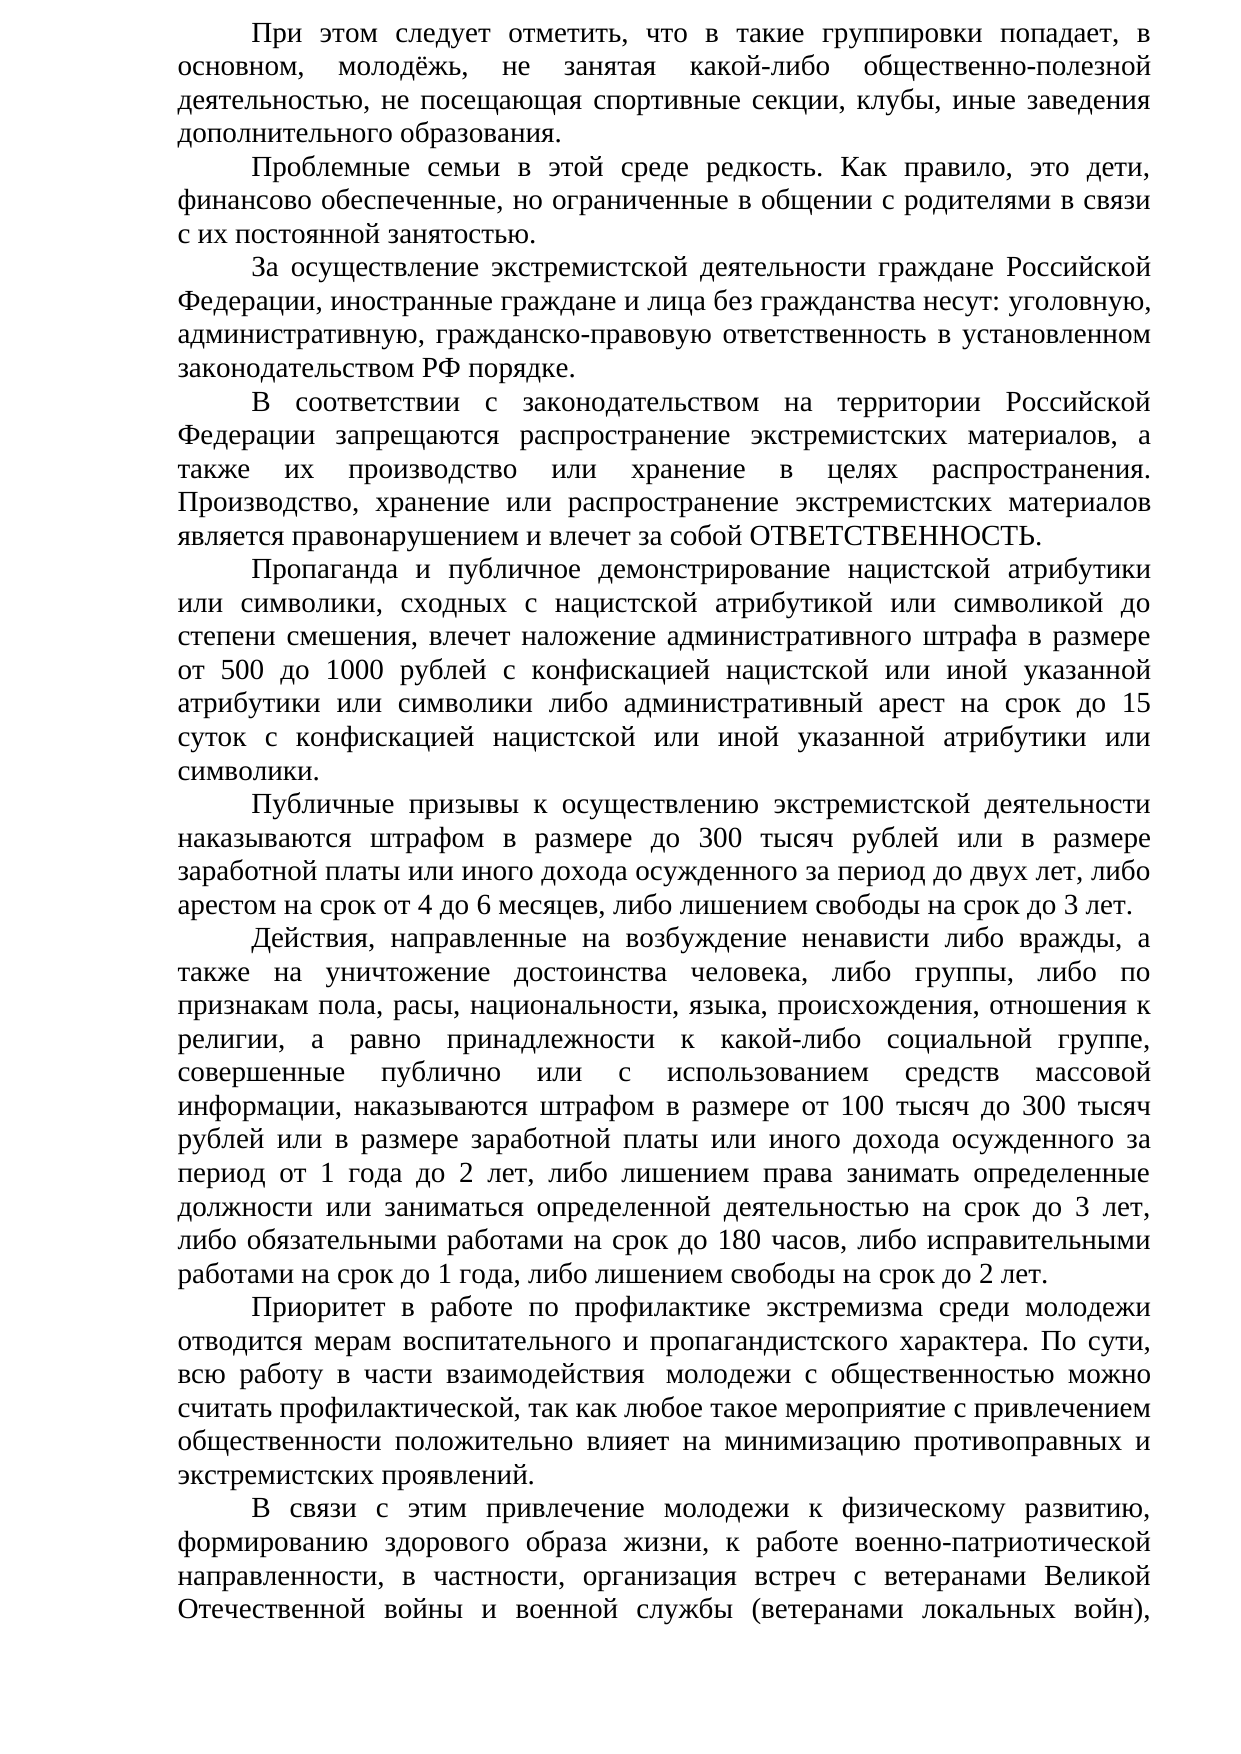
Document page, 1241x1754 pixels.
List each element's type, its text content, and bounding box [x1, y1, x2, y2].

text При этом следует отметить, что в такие группировки попадает, в основном, молодёжь, не занятая какой-либо общественно-полезной деятельностью, не посещающая спортивные секции, клубы, иные заведения дополнительного образования. [177, 15, 1152, 149]
text Проблемные семьи в этой среде редкость. Как правило, это дети, финансово обеспеченные, но ограниченные в общении с родителями в связи с их постоянной занятостью. [177, 149, 1152, 249]
text Действия, направленные на возбуждение ненависти либо вражды, а также на уничтожение достоинства человека, либо группы, либо по признакам пола, расы, национальности, языка, происхождения, отношения к религии, а равно принадлежности к какой-либо социальной группе, совершенные публично или с использованием средств массовой информации, наказываются штрафом в размере от 100 тысяч до 300 тысяч рублей или в размере заработной платы или иного дохода осужденного за период от 1 года до 2 лет, либо лишением права занимать определенные должности или заниматься определенной деятельностью на срок до 3 лет, либо обязательными работами на срок до 180 часов, либо исправительными работами на срок до 1 года, либо лишением свободы на срок до 2 лет. [177, 920, 1152, 1289]
text За осуществление экстремистской деятельности граждане Российской Федерации, иностранные граждане и лица без гражданства несут: уголовную, административную, гражданско-правовую ответственность в установленном законодательством РФ порядке. [177, 249, 1152, 384]
text Публичные призывы к осуществлению экстремистской деятельности наказываются штрафом в размере до 300 тысяч рублей или в размере заработной платы или иного дохода осужденного за период до двух лет, либо арестом на срок от 4 до 6 месяцев, либо лишением свободы на срок до 3 лет. [177, 786, 1152, 920]
text В соответствии с законодательством на территории Российской Федерации запрещаются распространение экстремистских материалов, а также их производство или хранение в целях распространения. Производство, хранение или распространение экстремистских материалов является правонарушением и влечет за собой ОТВЕТСТВЕННОСТЬ. [177, 384, 1152, 551]
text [177, 1491, 1152, 1625]
text Приоритет в работе по профилактике экстремизма среди молодежи отводится мерам воспитательного и пропагандистского характера. По сути, всю работу в части взаимодействия молодежи с общественностью можно считать профилактической, так как любое такое мероприятие с привлечением общественности положительно влияет на минимизацию противоправных и экстремистских проявлений. [177, 1289, 1152, 1491]
text Пропаганда и публичное демонстрирование нацистской атрибутики или символики, сходных с нацистской атрибутикой или символикой до степени смешения, влечет наложение административного штрафа в размере от 500 до 1000 рублей с конфискацией нацистской или иной указанной атрибутики или символики либо административный арест на срок до 15 суток с конфискацией нацистской или иной указанной атрибутики или символики. [177, 551, 1152, 786]
